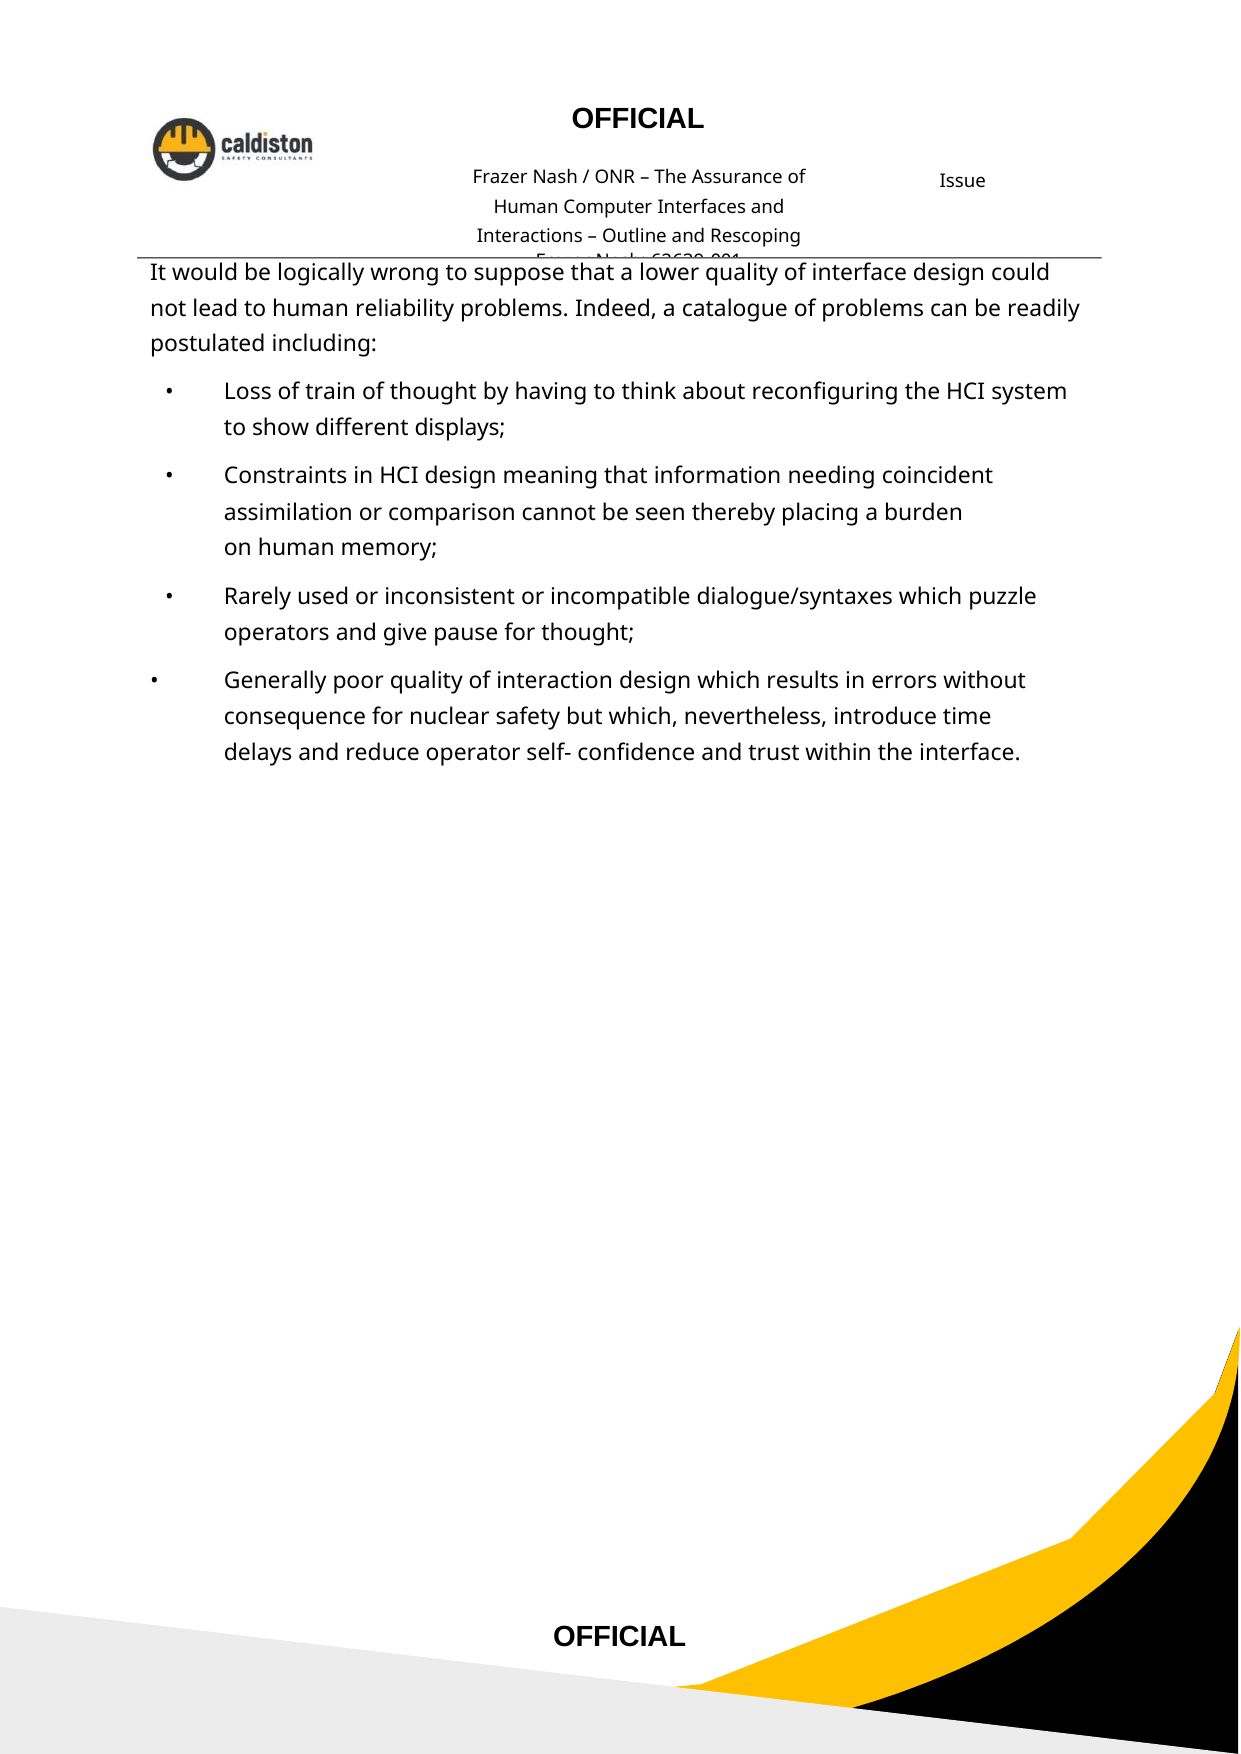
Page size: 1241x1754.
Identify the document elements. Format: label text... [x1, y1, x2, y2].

list Rarely used or inconsistent or incompatible dialogue/syntaxes which puzzle operators and give pause for thought; [165, 580, 1046, 647]
list Generally poor quality of interaction design which results in errors without consequence for nuclear safety but which, nevertheless, introduce time delays and reduce operator self- confidence and trust within the interface. [150, 664, 1050, 767]
text It would be logically wrong to suppose that a lower quality of interface design could not lead to human reliability problems. Indeed, a catalogue of problems can be readily postulated including: [150, 256, 1083, 358]
picture [148, 110, 319, 187]
list Loss of train of thought by having to think about reconfiguring the HCI system to show different displays; [165, 375, 1086, 442]
list Constraints in HCI design meaning that information needing coincident assimilation or comparison cannot be seen thereby placing a burden on human memory; [165, 459, 993, 563]
